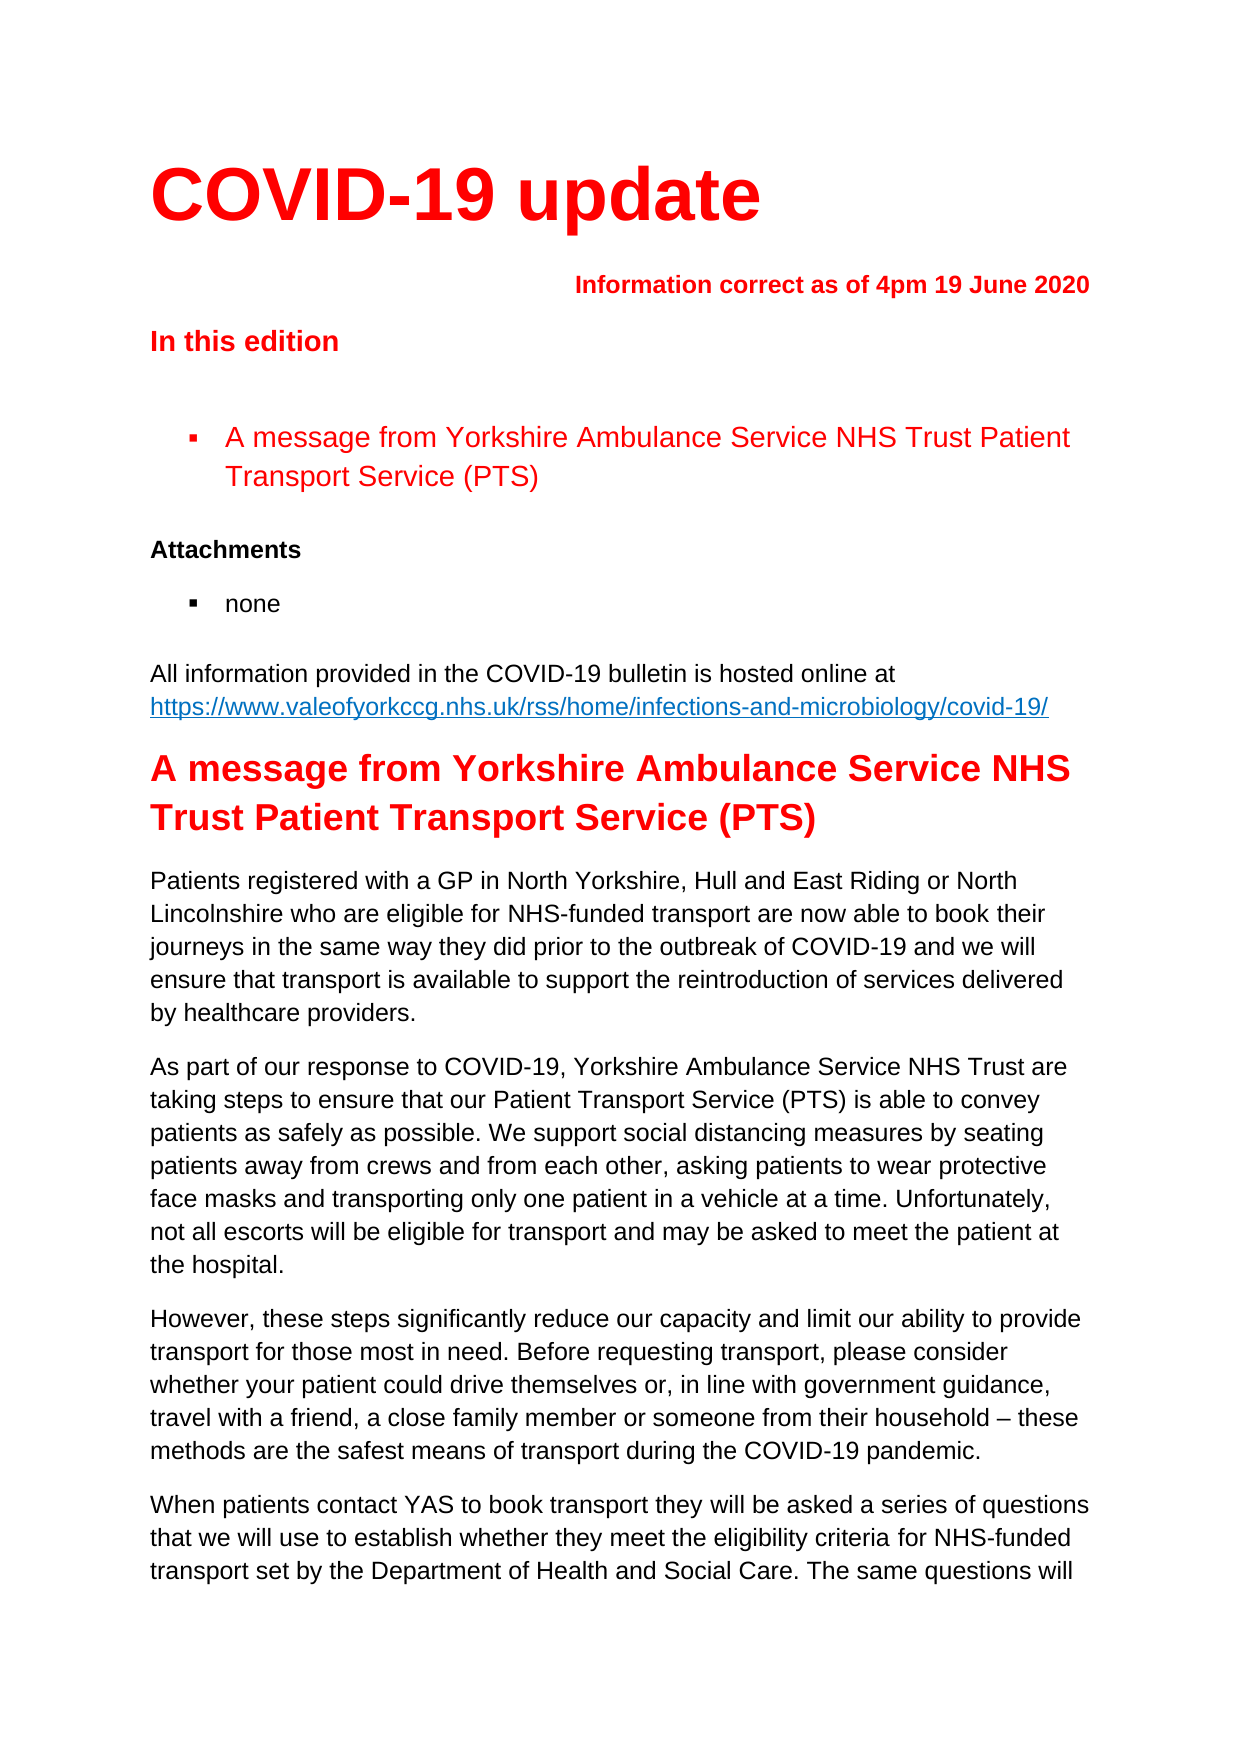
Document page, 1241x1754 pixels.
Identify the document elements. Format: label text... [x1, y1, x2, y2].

text All information provided in the COVID-19 bulletin is hosted online at https://www.valeofyorkccg.nhs.uk/rss/home/infections-and-microbiology/covid-19/ [150, 659, 1090, 721]
text Attachments [150, 535, 1090, 564]
list A message from Yorkshire Ambulance Service NHS Trust Patient Transport Service (PTS) [187, 421, 1090, 493]
text A message from Yorkshire Ambulance Service NHS Trust Patient Transport Service (PTS) [150, 746, 1090, 839]
list none [187, 589, 1090, 618]
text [150, 1490, 1090, 1585]
text Information correct as of 4pm 19 June 2020 [150, 270, 1090, 299]
text In this edition [150, 324, 1090, 357]
text However, these steps significantly reduce our capacity and limit our ability to provide transport for those most in need. Before requesting transport, please consider whether your patient could drive themselves or, in line with government guidance, travel with a friend, a close family member or someone from their household – these methods are the safest means of transport during the COVID-19 pandemic. [150, 1304, 1090, 1465]
text As part of our response to COVID-19, Yorkshire Ambulance Service NHS Trust are taking steps to ensure that our Patient Transport Service (PTS) is able to convey patients as safely as possible. We support social distancing measures by seating patients away from crews and from each other, asking patients to wear protective face masks and transporting only one patient in a vehicle at a time. Unfortunately, not all escorts will be eligible for transport and may be asked to meet the patient at the hospital. [150, 1052, 1090, 1279]
text Patients registered with a GP in North Yorkshire, Hull and East Riding or North Lincolnshire who are eligible for NHS-funded transport are now able to book their journeys in the same way they did prior to the outbreak of COVID-19 and we will ensure that transport is available to support the reintroduction of services delivered by healthcare providers. [150, 866, 1090, 1027]
text COVID-19 update [150, 150, 1090, 236]
